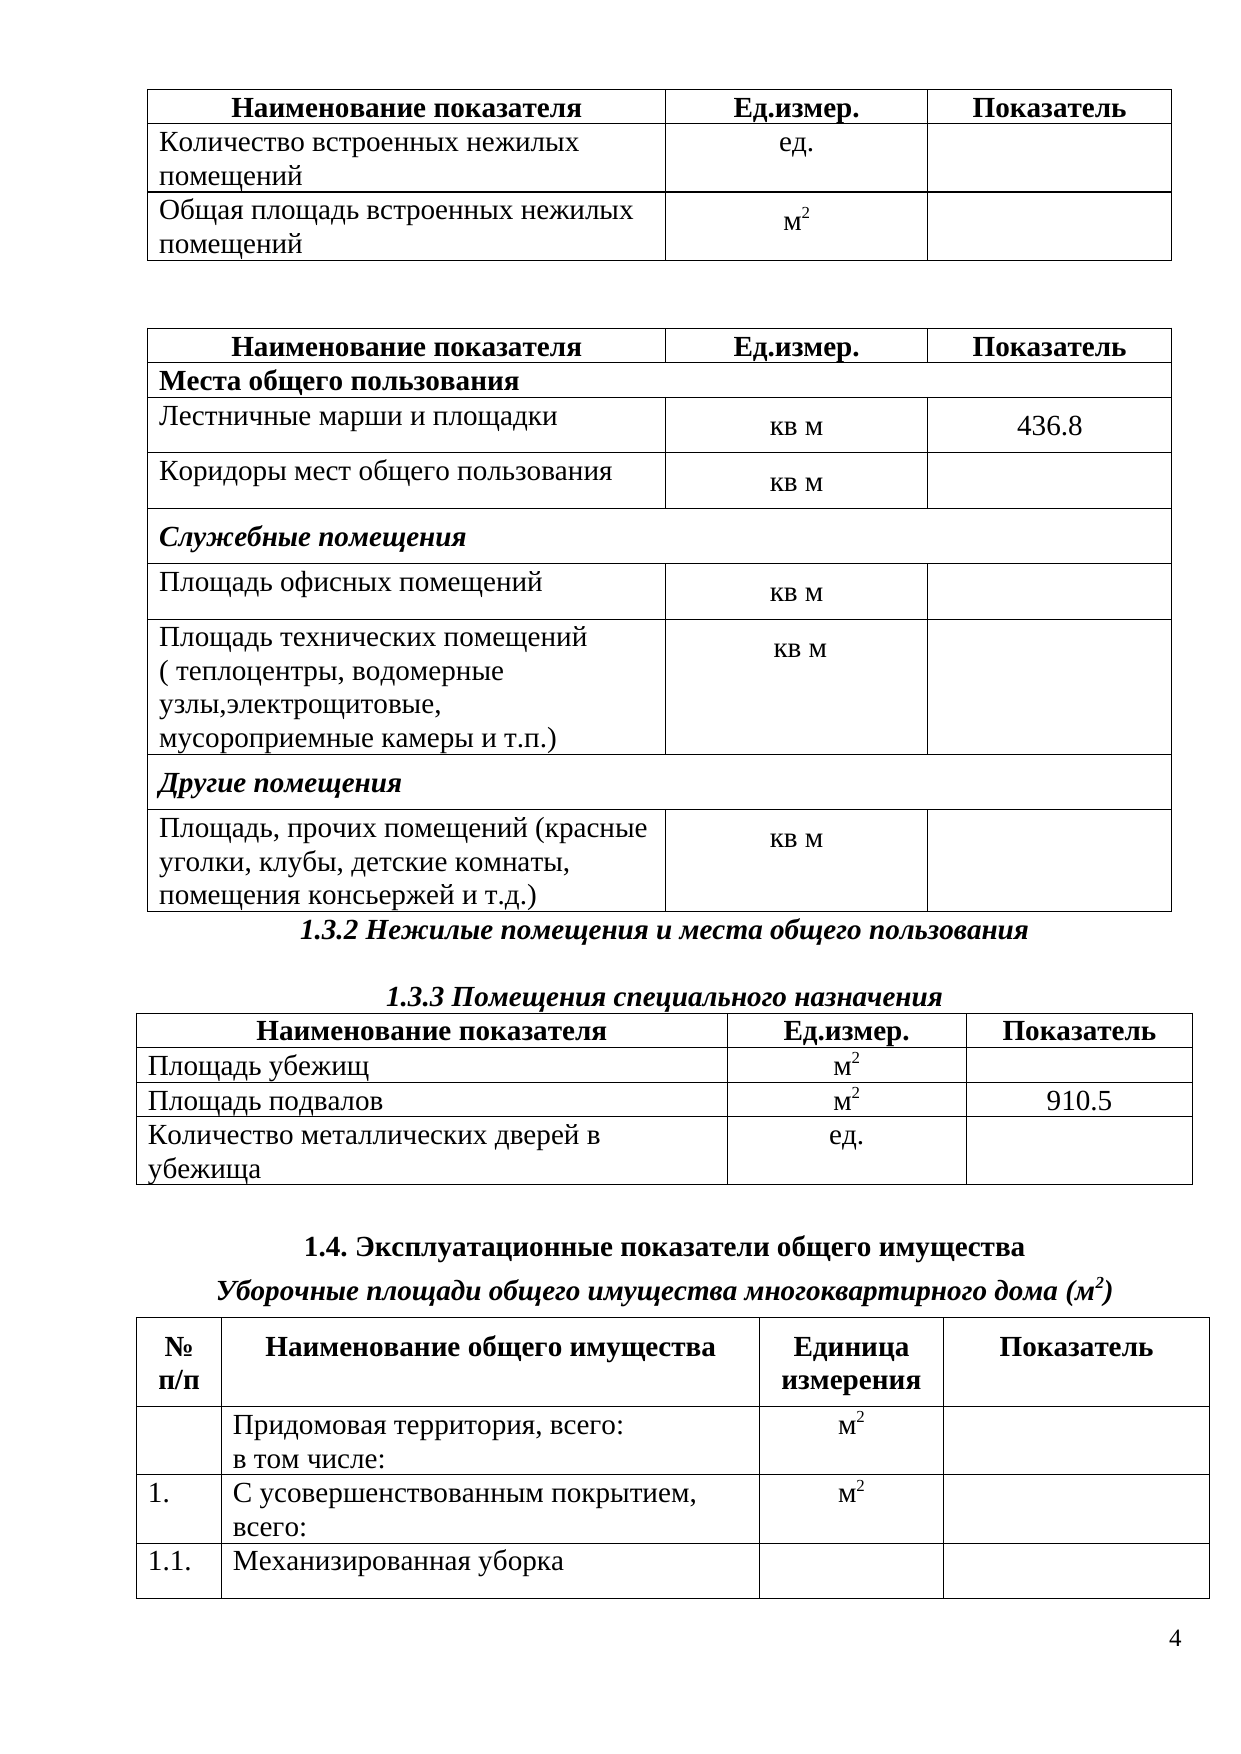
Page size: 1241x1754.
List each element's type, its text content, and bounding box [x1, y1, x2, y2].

table_cell Количество встроенных нежилых помещений [148, 124, 665, 191]
table_cell [928, 124, 1171, 191]
table_cell 1.1. [137, 1544, 221, 1598]
table_cell [928, 193, 1171, 259]
table_header № п/п [137, 1318, 221, 1406]
table_cell Площадь офисных помещений [148, 564, 665, 618]
table_cell Площадь убежищ [137, 1048, 727, 1082]
table_cell 910.5 [967, 1083, 1192, 1116]
table_header Ед.измер. [666, 329, 927, 362]
table_header Наименование общего имущества [222, 1318, 759, 1406]
table_cell [967, 1117, 1192, 1184]
table_header Показатель [928, 90, 1171, 123]
table_cell Места общего пользования [148, 363, 1171, 397]
table_cell м2 [760, 1407, 943, 1474]
text 1.4. Эксплуатационные показатели общего имущества [148, 1229, 1181, 1263]
table_cell Площадь технических помещений ( теплоцентры, водомерные узлы,электрощитовые, мусороприемные камеры и т.п.) [148, 620, 665, 754]
table_cell [760, 1544, 943, 1598]
table_header Показатель [928, 329, 1171, 362]
table_cell Лестничные марши и площадки [148, 398, 665, 452]
table_cell Придомовая территория, всего: в том числе: [222, 1407, 759, 1474]
table_cell Другие помещения [148, 755, 1171, 809]
table_cell кв м [666, 620, 927, 754]
table_cell Площадь подвалов [137, 1083, 727, 1116]
table_header Показатель [967, 1014, 1192, 1047]
table_cell 436.8 [928, 398, 1171, 452]
table_cell [137, 1407, 221, 1474]
table_header Показатель [944, 1318, 1209, 1406]
table_cell [928, 564, 1171, 618]
text Уборочные площади общего имущества многоквартирного дома (м2) [148, 1273, 1181, 1307]
table_header Наименование показателя [137, 1014, 727, 1047]
table_header Ед.измер. [728, 1014, 966, 1047]
table_cell [928, 453, 1171, 508]
table_header Ед.измер. [666, 90, 927, 123]
table_cell ед. [666, 124, 927, 191]
table_cell м2 [728, 1083, 966, 1116]
table_cell м2 [666, 193, 927, 259]
table_cell кв м [666, 564, 927, 618]
table_cell Механизированная уборка [222, 1544, 759, 1598]
text 1.3.3 Помещения специального назначения [148, 979, 1181, 1012]
table_cell м2 [760, 1475, 943, 1542]
table_cell кв м [666, 398, 927, 452]
table_cell Количество металлических дверей в убежища [137, 1117, 727, 1184]
table_cell Общая площадь встроенных нежилых помещений [148, 193, 665, 259]
text 1.3.2 Нежилые помещения и места общего пользования [148, 912, 1181, 945]
table_cell кв м [666, 453, 927, 508]
table_header Наименование показателя [148, 329, 665, 362]
table_cell Коридоры мест общего пользования [148, 453, 665, 508]
table_cell Служебные помещения [148, 509, 1171, 563]
table_cell С усовершенствованным покрытием, всего: [222, 1475, 759, 1542]
table_cell ед. [728, 1117, 966, 1184]
table_cell [967, 1048, 1192, 1082]
table_cell кв м [666, 810, 927, 911]
table_cell [928, 620, 1171, 754]
table_cell [944, 1407, 1209, 1474]
table_cell [944, 1544, 1209, 1598]
table_header Наименование показателя [148, 90, 665, 123]
table_cell [944, 1475, 1209, 1542]
table_cell 1. [137, 1475, 221, 1542]
table_cell м2 [728, 1048, 966, 1082]
table_cell [928, 810, 1171, 911]
table_cell Площадь, прочих помещений (красные уголки, клубы, детские комнаты, помещения консьержей и т.д.) [148, 810, 665, 911]
table_header Единица измерения [760, 1318, 943, 1406]
